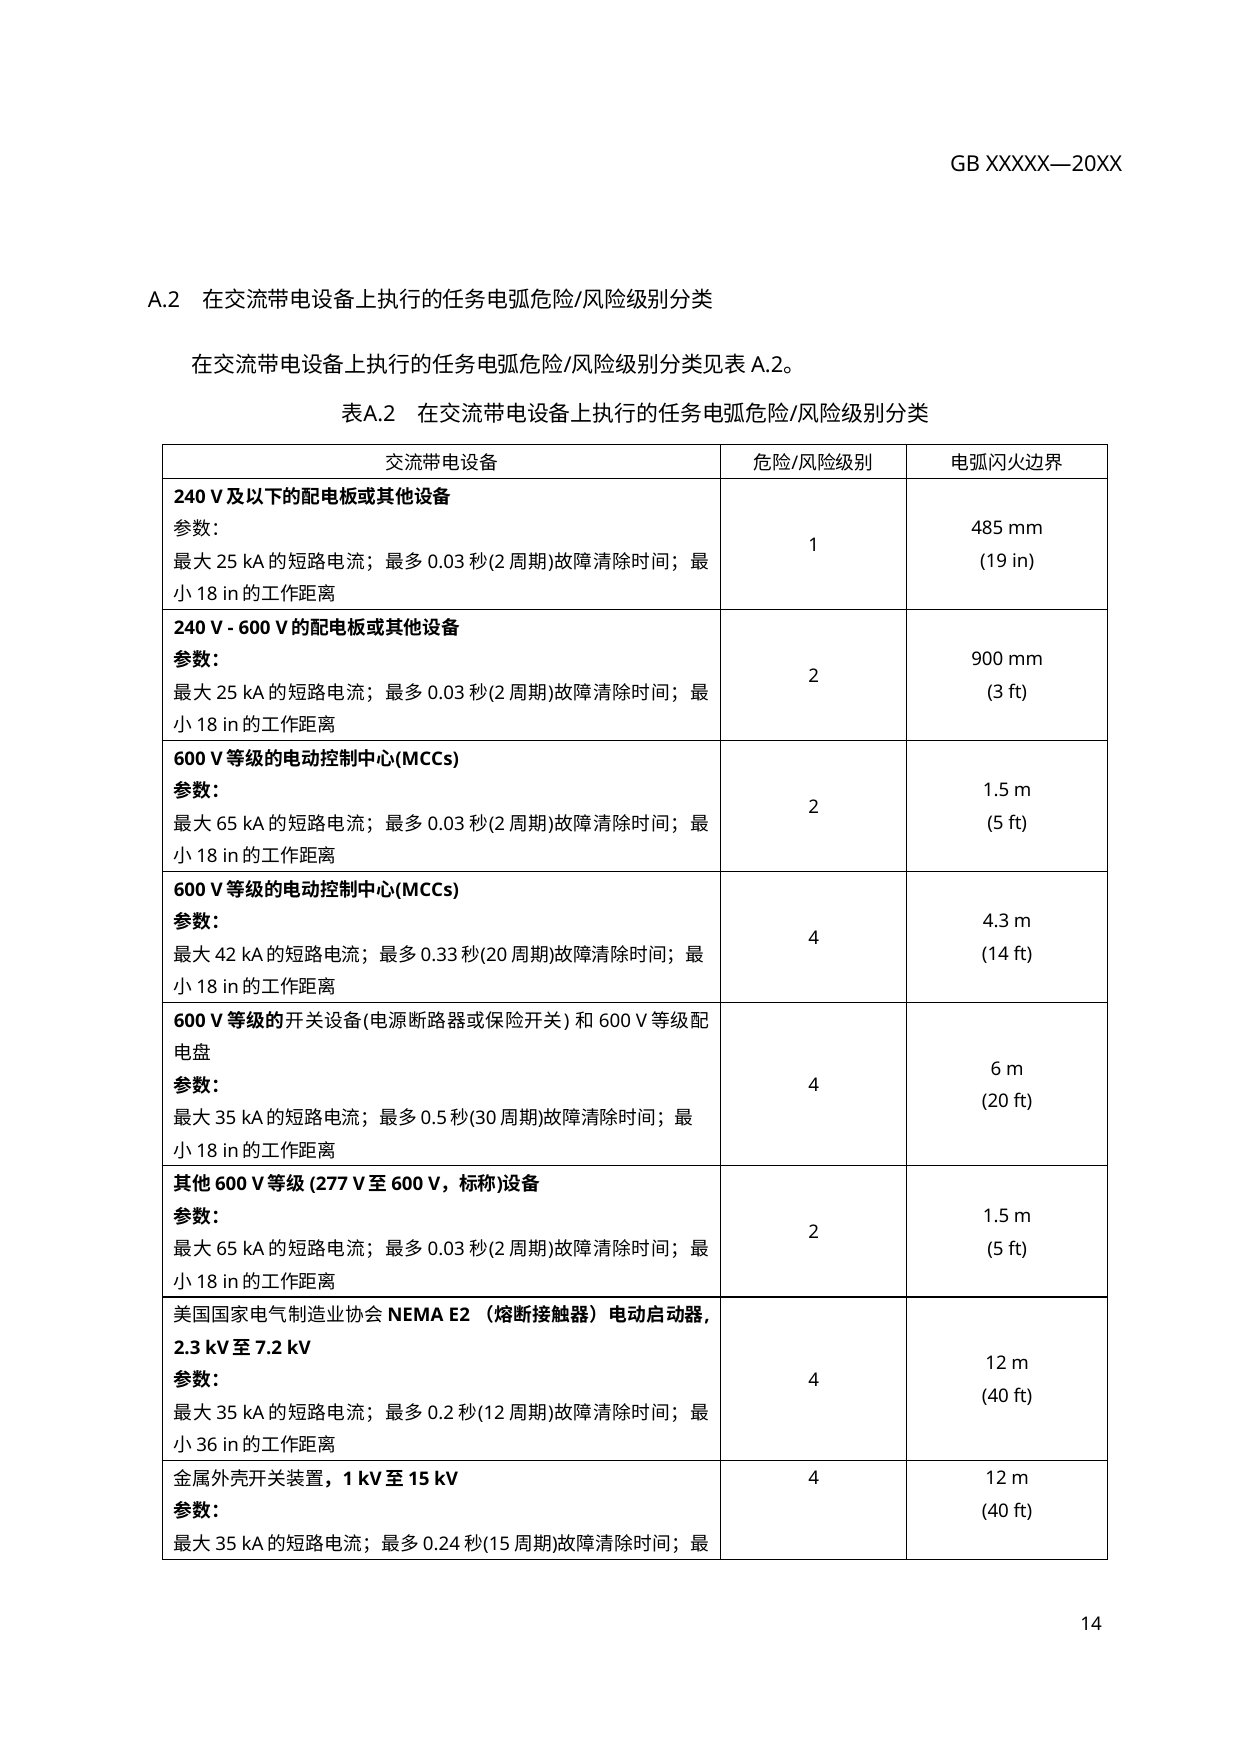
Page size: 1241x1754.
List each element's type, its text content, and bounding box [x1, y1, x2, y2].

table_cell 600 V等级的电动控制中心(MCCs) 参数： 最大65 kA的短路电流；最多0.03秒(2周期)故障清除时间；最小18 in的工作距离 [163, 741, 720, 871]
table_cell 2 [721, 1166, 906, 1296]
table_cell 美国国家电气制造业协会NEMA E2 （熔断接触器）电动启动器, 2.3 kV至7.2 kV 参数： 最大35 kA的短路电流；最多0.2秒(12周期)故障清除时间；最小36 in的工作距离 [163, 1298, 720, 1460]
table_cell 12 m (40 ft) [907, 1298, 1107, 1460]
table_cell 240 V - 600 V的配电板或其他设备 参数： 最大25 kA的短路电流；最多0.03秒(2周期)故障清除时间；最小18 in的工作距离 [163, 610, 720, 740]
table_cell 4 [721, 872, 906, 1002]
text 在交流带电设备上执行的任务电弧危险/风险级别分类见表A.2。 [148, 347, 1122, 379]
table_cell 6 m (20 ft) [907, 1003, 1107, 1165]
text 在交流带电设备上执行的任务电弧危险/风险级别分类 [148, 282, 1122, 314]
table_cell 600 V等级的电动控制中心(MCCs) 参数： 最大42 kA的短路电流；最多0.33秒(20周期)故障清除时间；最小18 in的工作距离 [163, 872, 720, 1002]
table_cell 1 [721, 479, 906, 609]
table_cell 900 mm (3 ft) [907, 610, 1107, 740]
table_cell 2 [721, 741, 906, 871]
table_header 电弧闪火边界 [907, 445, 1107, 478]
table_cell 4 [721, 1003, 906, 1165]
table_cell 2 [721, 610, 906, 740]
table_header 危险/风险级别 [721, 445, 906, 478]
table_cell 其他600 V等级 (277 V至600 V，标称)设备 参数： 最大65 kA的短路电流；最多0.03秒(2周期)故障清除时间；最小18 in的工作距离 [163, 1166, 720, 1296]
table_cell 600 V等级的开关设备(电源断路器或保险开关) 和600 V等级配电盘 参数： 最大35 kA的短路电流；最多0.5秒(30周期)故障清除时间；最小18 in的工作距离 [163, 1003, 720, 1165]
table_cell 485 mm (19 in) [907, 479, 1107, 609]
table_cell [163, 1461, 720, 1558]
table_header 交流带电设备 [163, 445, 720, 478]
text 在交流带电设备上执行的任务电弧危险/风险级别分类 [148, 395, 1122, 428]
table_cell 4 [721, 1461, 906, 1558]
table_cell 12 m (40 ft) [907, 1461, 1107, 1558]
table_cell 1.5 m (5 ft) [907, 1166, 1107, 1296]
table_cell 240 V及以下的配电板或其他设备 参数： 最大25 kA的短路电流；最多0.03秒(2周期)故障清除时间；最小18 in的工作距离 [163, 479, 720, 609]
table_cell 4.3 m (14 ft) [907, 872, 1107, 1002]
table_cell 1.5 m (5 ft) [907, 741, 1107, 871]
table_cell 4 [721, 1298, 906, 1460]
